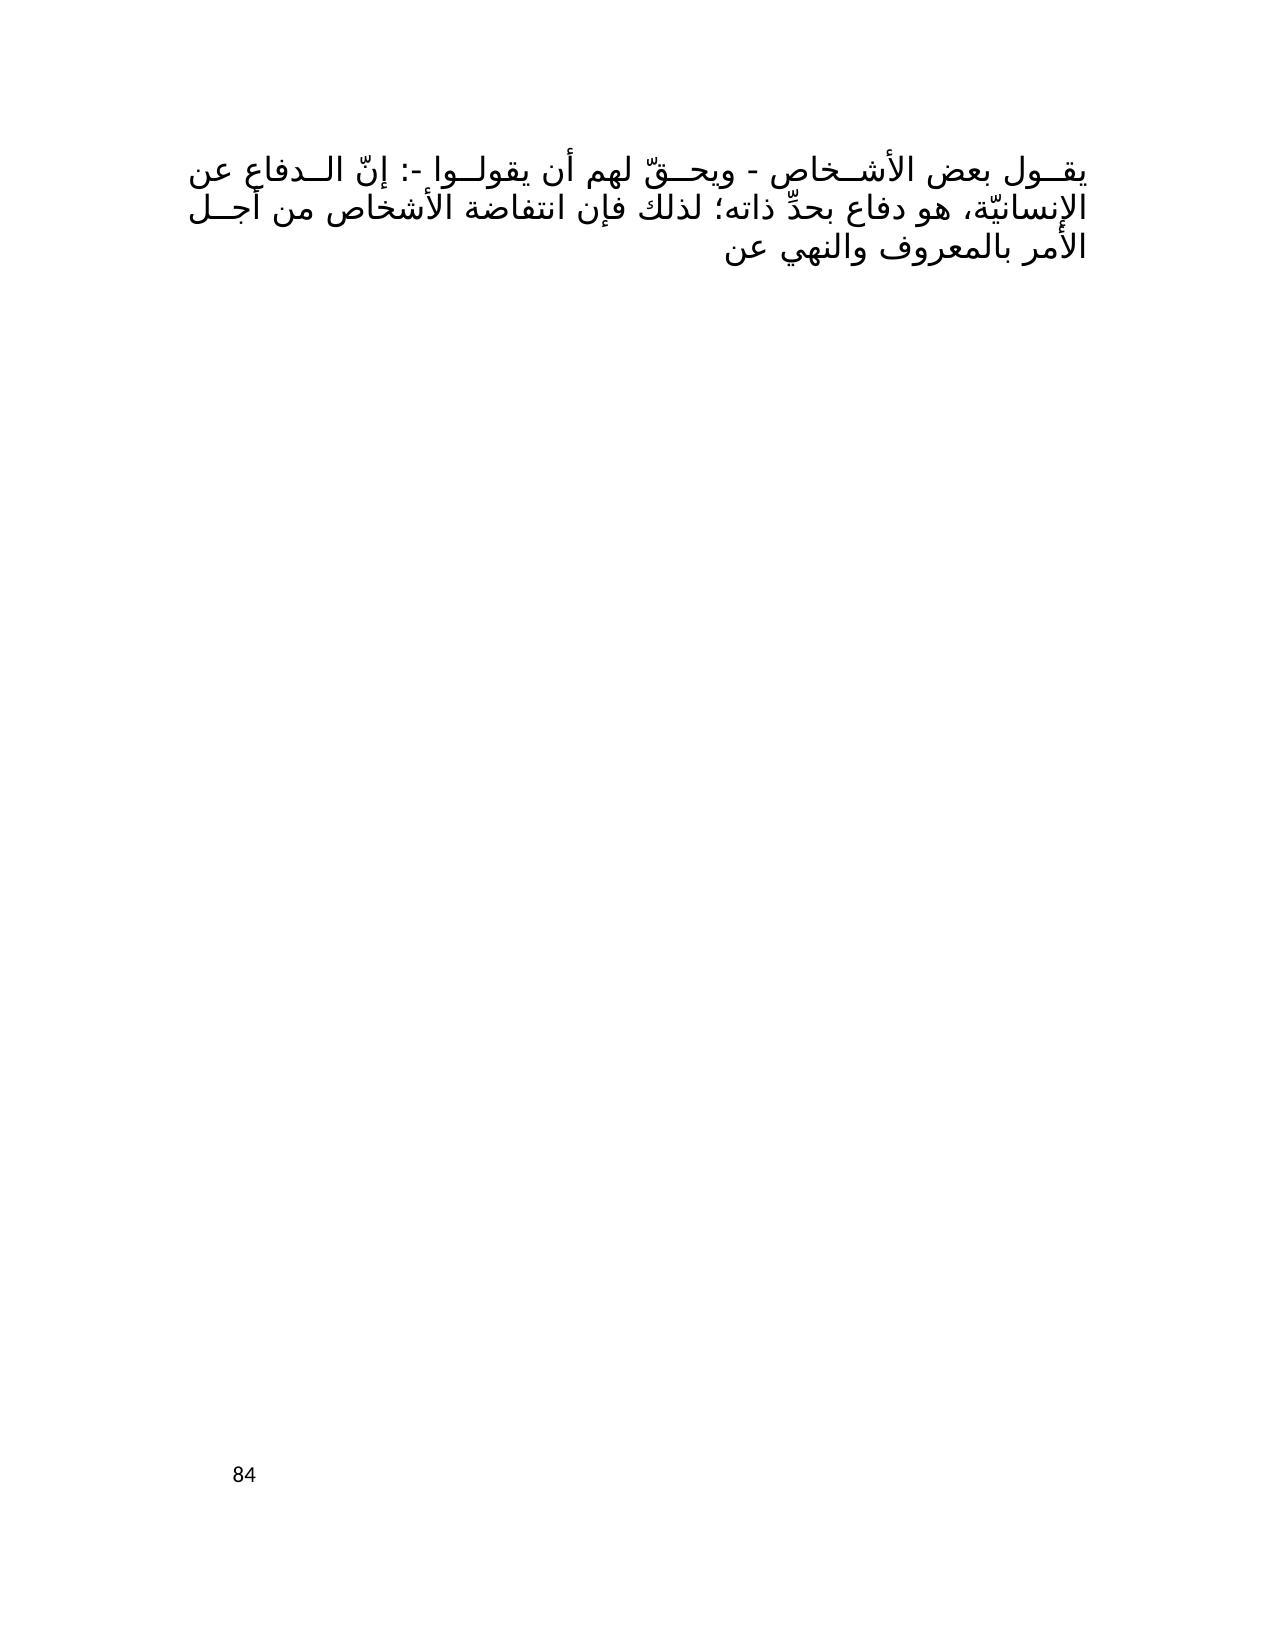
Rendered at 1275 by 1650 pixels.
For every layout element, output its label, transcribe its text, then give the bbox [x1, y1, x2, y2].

text يقول بعض الأشخاص - ويحقّ لهم أن يقولوا -: إنّ الدفاع عن الإنسانيّة، هو دفاع بحدِّ ذاته؛ لذلك فإن انتفاضة الأشخاص من أجل الأمر بالمعروف والنهي عن [187, 150, 1087, 267]
